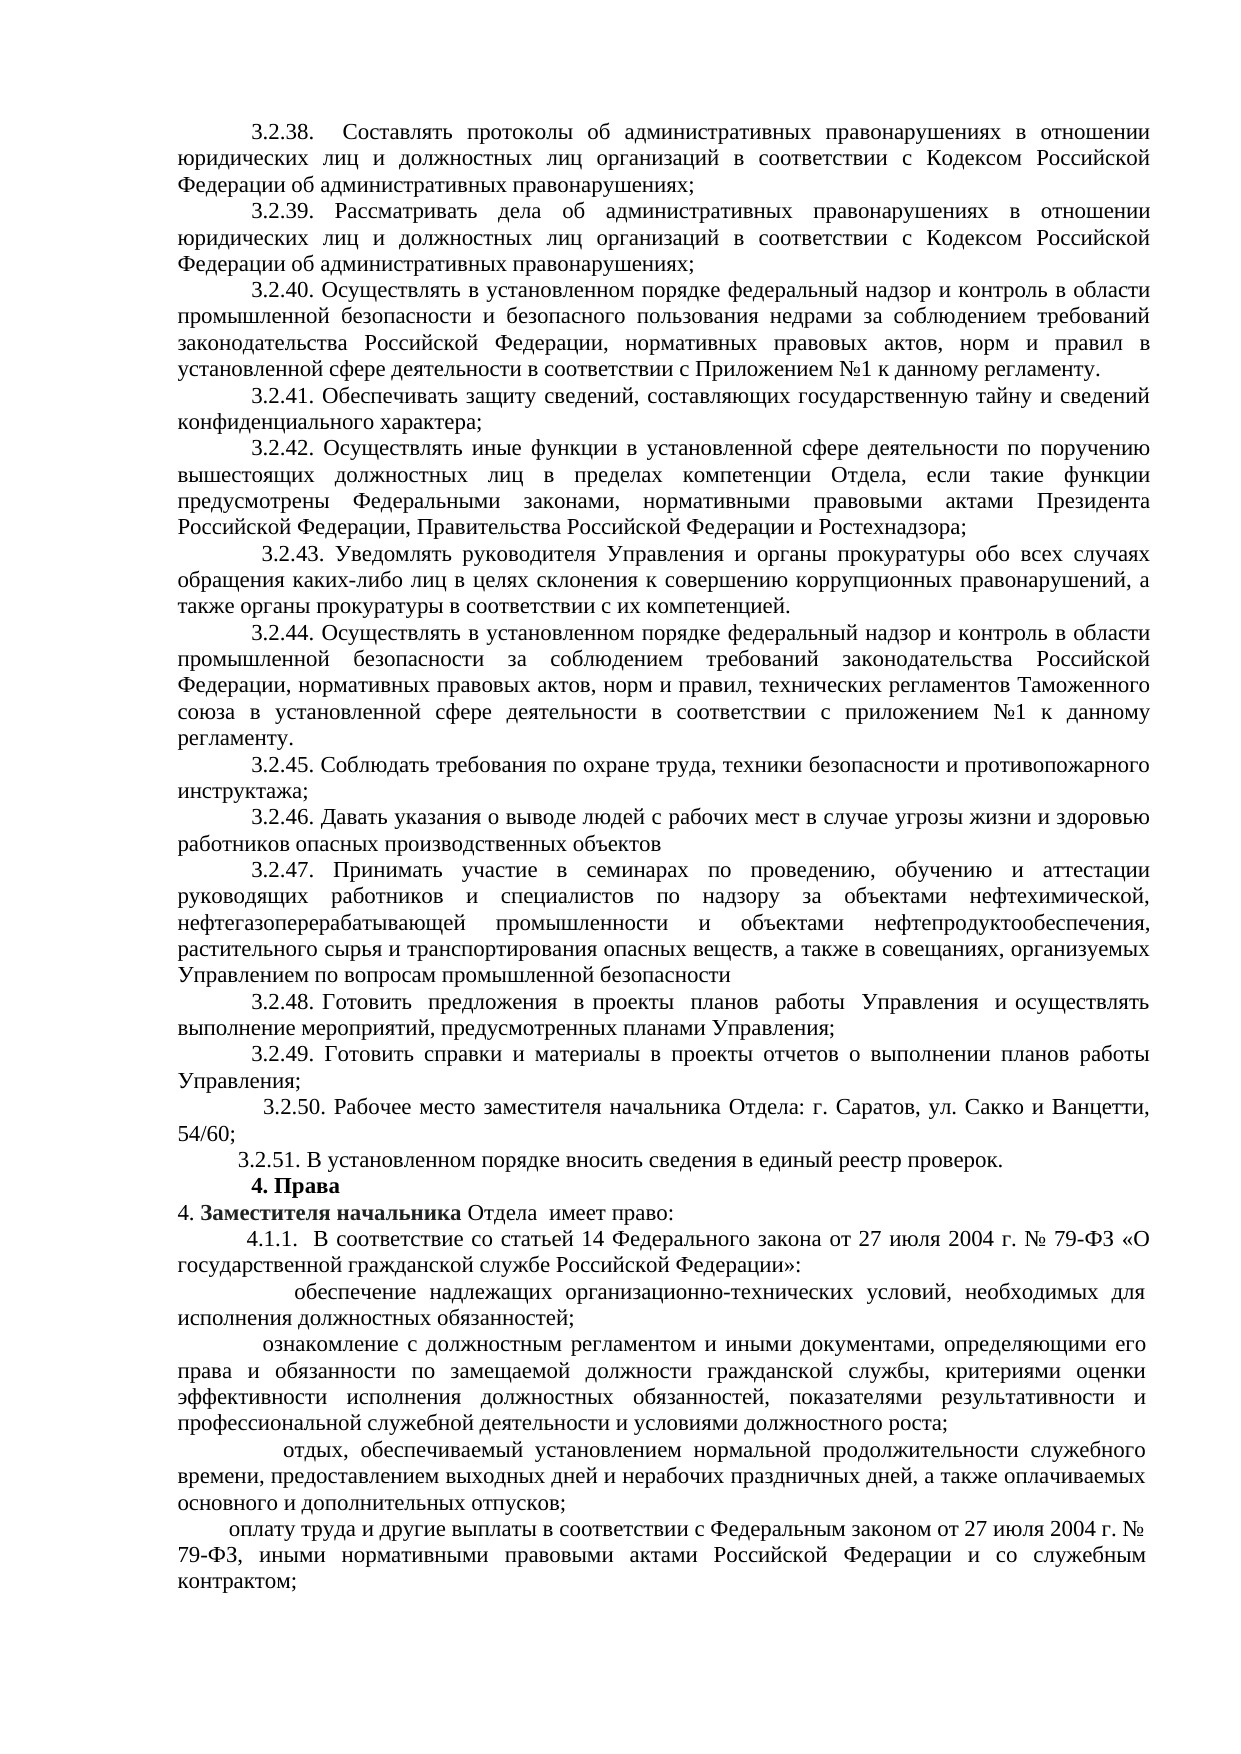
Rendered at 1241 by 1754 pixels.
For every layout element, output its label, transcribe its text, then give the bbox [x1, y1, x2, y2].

text 3.2.40. Осуществлять в установленном порядке федеральный надзор и контроль в области промышленной безопасности и безопасного пользования недрами за соблюдением требований законодательства Российской Федерации, нормативных правовых актов, норм и правил в установленной сфере деятельности в соответствии с Приложением №1 к данному регламенту. [177, 276, 1152, 382]
text 3.2.39. Рассматривать дела об административных правонарушениях в отношении юридических лиц и должностных лиц организаций в соответствии с Кодексом Российской Федерации об административных правонарушениях; [177, 197, 1152, 276]
text 3.2.43. Уведомлять руководителя Управления и органы прокуратуры обо всех случаях обращения каких-либо лиц в целях склонения к совершению коррупционных правонарушений, а также органы прокуратуры в соответствии с их компетенцией. [177, 540, 1152, 619]
text обеспечение надлежащих организационно-технических условий, необходимых для исполнения должностных обязанностей; [177, 1278, 1147, 1330]
text 3.2.38. Составлять протоколы об административных правонарушениях в отношении юридических лиц и должностных лиц организаций в соответствии с Кодексом Российской Федерации об административных правонарушениях; [177, 118, 1152, 197]
text 3.2.51. В установленном порядке вносить сведения в единый реестр проверок. [179, 1146, 1143, 1172]
text 3.2.45. Соблюдать требования по охране труда, техники безопасности и противопожарного инструктажа; [177, 751, 1152, 803]
text 3.2.49. Готовить справки и материалы в проекты отчетов о выполнении планов работы Управления; [177, 1041, 1152, 1093]
text 3.2.46. Давать указания о выводе людей с рабочих мест в случае угрозы жизни и здоровью работников опасных производственных объектов [177, 803, 1152, 856]
text ознакомление с должностным регламентом и иными документами, определяющими его права и обязанности по замещаемой должности гражданской службы, критериями оценки эффективности исполнения должностных обязанностей, показателями результативности и профессиональной служебной деятельности и условиями должностного роста; [177, 1330, 1147, 1436]
text 3.2.42. Осуществлять иные функции в установленной сфере деятельности по поручению вышестоящих должностных лиц в пределах компетенции Отдела, если такие функции предусмотрены Федеральными законами, нормативными правовыми актами Президента Российской Федерации, Правительства Российской Федерации и Ростехнадзора; [177, 434, 1152, 540]
text 4.1.1. В соответствие со статьей 14 Федерального закона от 27 июля 2004 г. № 79-ФЗ «О государственной гражданской службе Российской Федерации»: [177, 1225, 1152, 1278]
text 3.2.48. Готовить предложения в проекты планов работы Управления и осуществлять выполнение мероприятий, предусмотренных планами Управления; [177, 988, 1152, 1041]
text 3.2.47. Принимать участие в семинарах по проведению, обучению и аттестации руководящих работников и специалистов по надзору за объектами нефтехимической, нефтегазоперерабатывающей промышленности и объектами нефтепродуктообеспечения, растительного сырья и транспортирования опасных веществ, а также в совещаниях, организуемых Управлением по вопросам промышленной безопасности [177, 856, 1152, 988]
text 4. Права [177, 1172, 1152, 1199]
text 3.2.41. Обеспечивать защиту сведений, составляющих государственную тайну и сведений конфиденциального характера; [177, 382, 1152, 434]
text 3.2.50. Рабочее место заместителя начальника Отдела: г. Саратов, ул. Сакко и Ванцетти, 54/60; [177, 1093, 1152, 1146]
text 3.2.44. Осуществлять в установленном порядке федеральный надзор и контроль в области промышленной безопасности за соблюдением требований законодательства Российской Федерации, нормативных правовых актов, норм и правил, технических регламентов Таможенного союза в установленной сфере деятельности в соответствии с приложением №1 к данному регламенту. [177, 619, 1152, 751]
text отдых, обеспечиваемый установлением нормальной продолжительности служебного времени, предоставлением выходных дней и нерабочих праздничных дней, а также оплачиваемых основного и дополнительных отпусков; [177, 1436, 1147, 1515]
text оплату труда и другие выплаты в соответствии с Федеральным законом от 27 июля 2004 г. № 79-ФЗ, иными нормативными правовыми актами Российской Федерации и со служебным контрактом; [177, 1515, 1147, 1594]
text 4. Заместителя начальника Отдела имеет право: [177, 1199, 1152, 1225]
